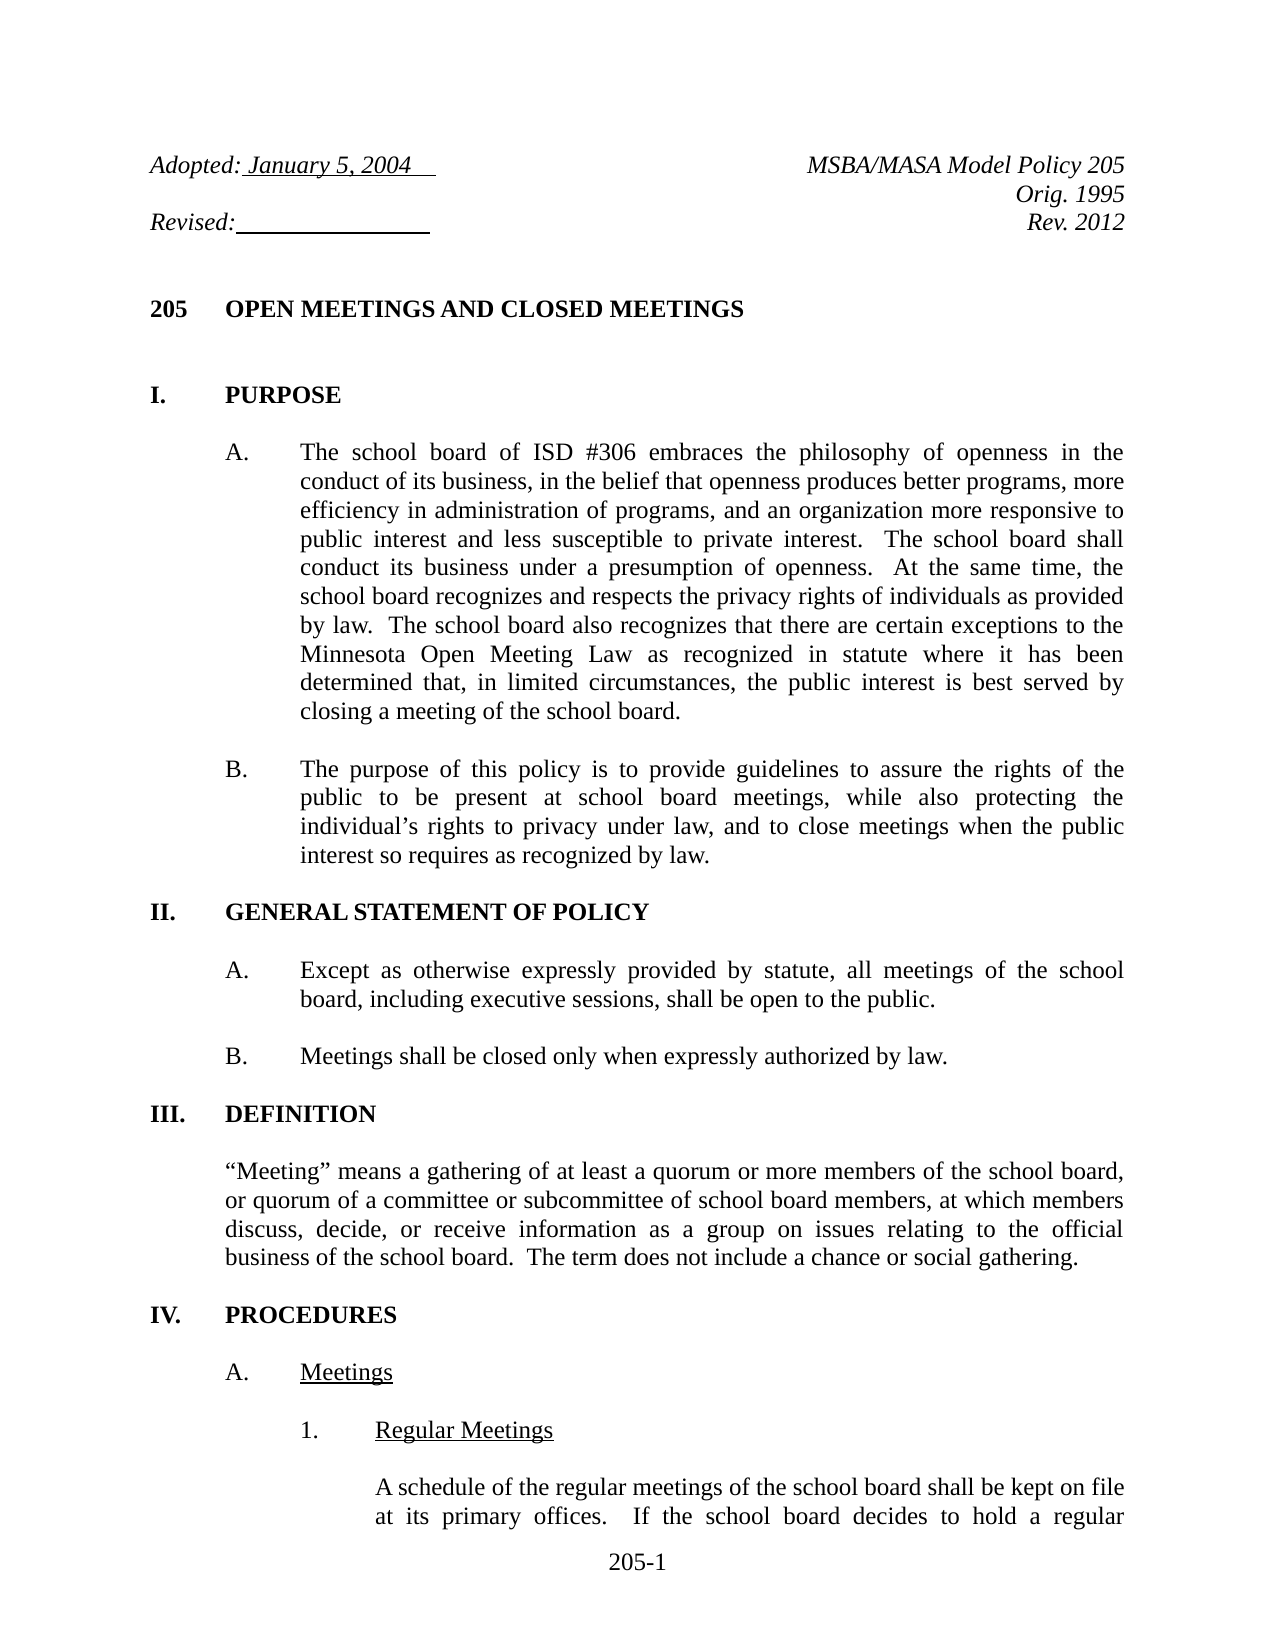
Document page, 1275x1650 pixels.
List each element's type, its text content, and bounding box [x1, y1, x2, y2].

text II. GENERAL STATEMENT OF POLICY [150, 897, 1125, 926]
text A. Except as otherwise expressly provided by statute, all meetings of the school board, including executive sessions, shall be open to the public. [225, 955, 1125, 1012]
text 205 OPEN MEETINGS AND CLOSED MEETINGS [150, 294, 1125, 322]
subtitle Orig. 1995 [150, 179, 1125, 207]
text Adopted: January 5, 2004 MSBA/MASA Model Policy 205 [150, 150, 1125, 179]
text I. PURPOSE [150, 380, 1125, 409]
text III. DEFINITION [150, 1099, 1125, 1127]
text A. Meetings [225, 1357, 1125, 1386]
text A. The school board of ISD #306 embraces the philosophy of openness in the conduct of its business, in the belief that openness produces better programs, more efficiency in administration of programs, and an organization more responsive to public interest and less susceptible to private interest. The school board shall conduct its business under a presumption of openness. At the same time, the school board recognizes and respects the privacy rights of individuals as provided by law. The school board also recognizes that there are certain exceptions to the Minnesota Open Meeting Law as recognized in statute where it has been determined that, in limited circumstances, the public interest is best served by closing a meeting of the school board. [225, 437, 1125, 725]
text “Meeting” means a gathering of at least a quorum or more members of the school board, or quorum of a committee or subcommittee of school board members, at which members discuss, decide, or receive information as a group on issues relating to the official business of the school board. The term does not include a chance or social gathering. [225, 1156, 1125, 1271]
text B. Meetings shall be closed only when expressly authorized by law. [225, 1041, 1125, 1070]
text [375, 1472, 1125, 1530]
text B. The purpose of this policy is to provide guidelines to assure the rights of the public to be present at school board meetings, while also protecting the individual’s rights to privacy under law, and to close meetings when the public interest so requires as recognized by law. [225, 754, 1125, 869]
text 1. Regular Meetings [300, 1415, 1125, 1444]
text Revised: Rev. 2012 [150, 207, 1125, 236]
text IV. PROCEDURES [150, 1300, 1125, 1329]
